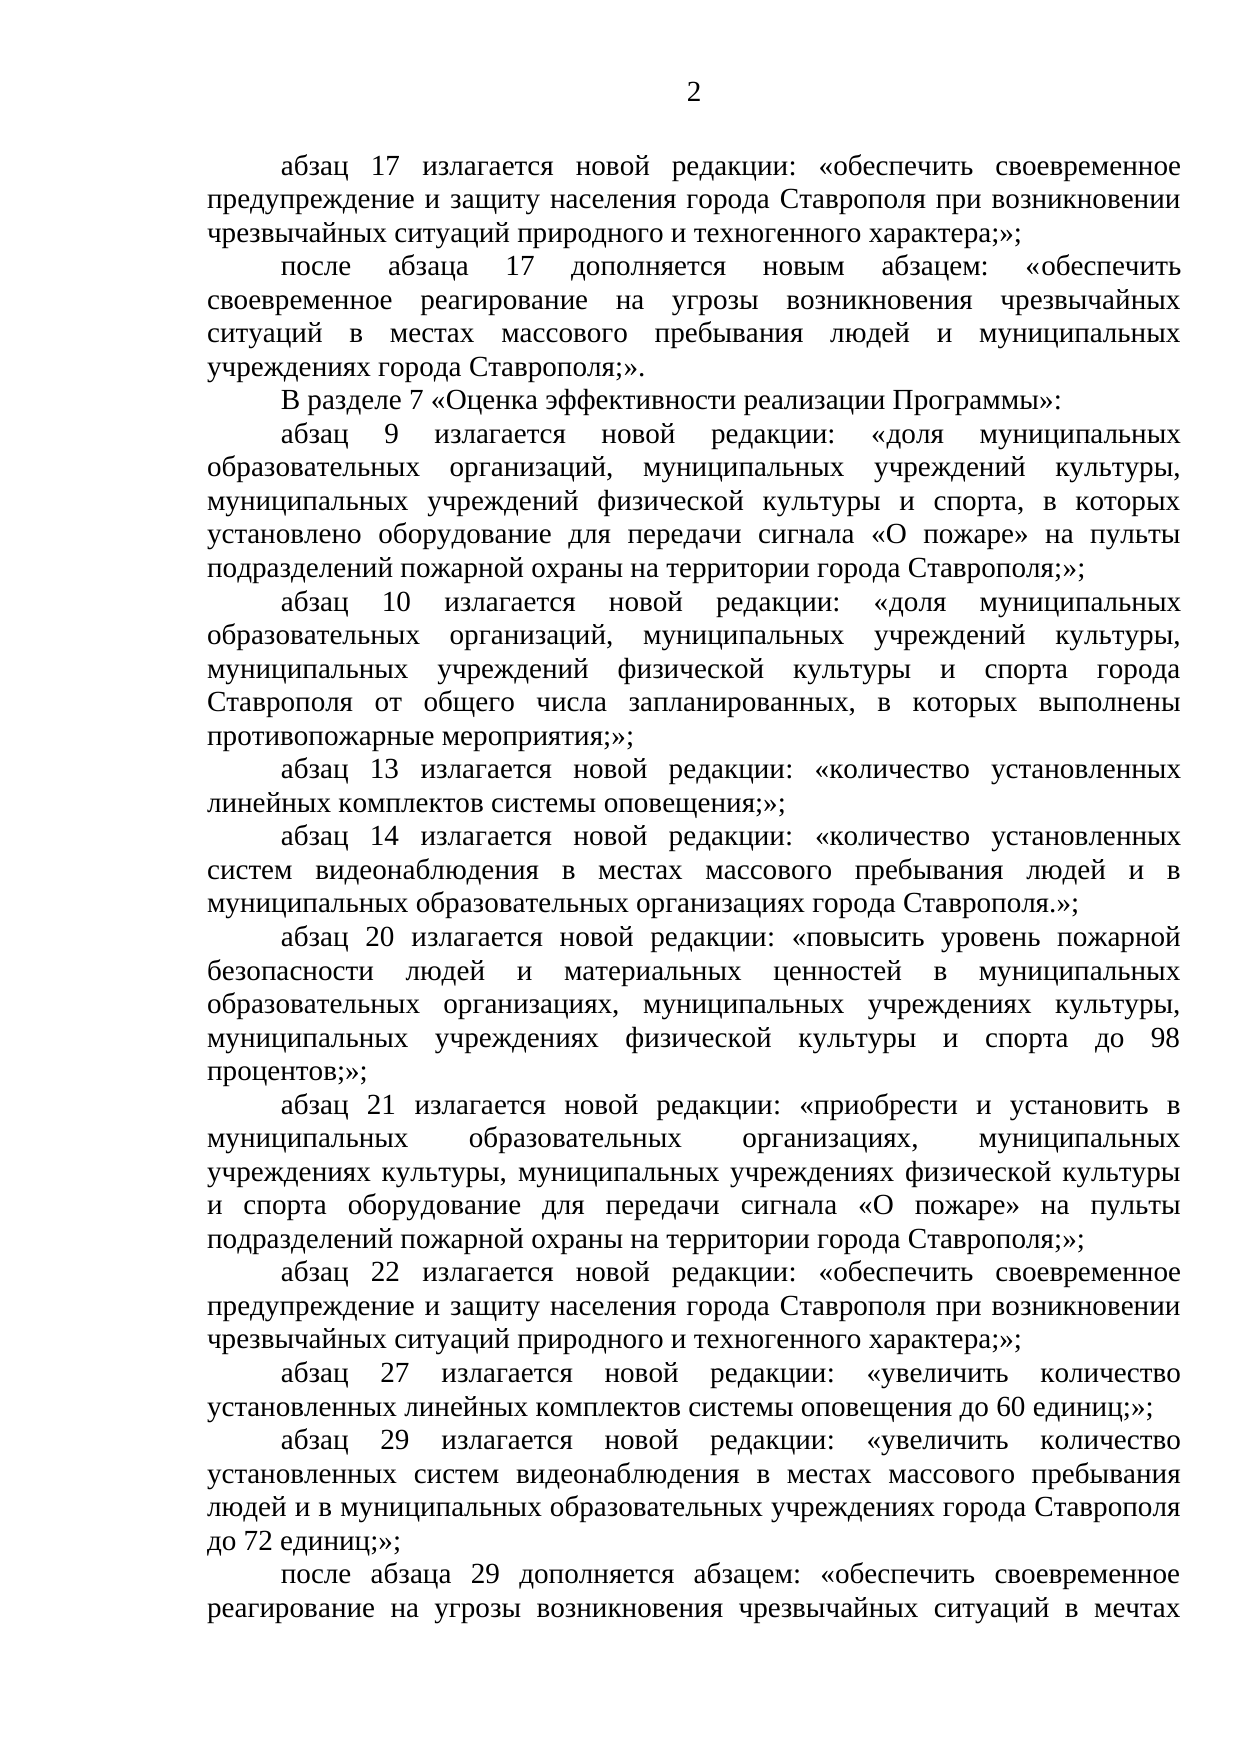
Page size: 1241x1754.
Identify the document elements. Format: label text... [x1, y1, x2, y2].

text абзац 29 излагается новой редакции: «увеличить количество установленных систем видеонаблюдения в местах массового пребывания людей и в муниципальных образовательных учреждениях города Ставрополя до 72 единиц;»; [207, 1422, 1181, 1556]
text абзац 17 излагается новой редакции: «обеспечить своевременное предупреждение и защиту населения города Ставрополя при возникновении чрезвычайных ситуаций природного и техногенного характера;»; [207, 148, 1181, 248]
text абзац 27 излагается новой редакции: «увеличить количество установленных линейных комплектов системы оповещения до 60 единиц;»; [207, 1355, 1181, 1422]
text абзац 9 излагается новой редакции: «доля муниципальных образовательных организаций, муниципальных учреждений культуры, муниципальных учреждений физической культуры и спорта, в которых установлено оборудование для передачи сигнала «О пожаре» на пульты подразделений пожарной охраны на территории города Ставрополя;»; [207, 416, 1181, 584]
text абзац 20 излагается новой редакции: «повысить уровень пожарной безопасности людей и материальных ценностей в муниципальных образовательных организациях, муниципальных учреждениях культуры, муниципальных учреждениях физической культуры и спорта до 98 процентов;»; [207, 919, 1181, 1087]
text В разделе 7 «Оценка эффективности реализации Программы»: [207, 382, 1181, 416]
text после абзаца 17 дополняется новым абзацем: «обеспечить своевременное реагирование на угрозы возникновения чрезвычайных ситуаций в местах массового пребывания людей и муниципальных учреждениях города Ставрополя;». [207, 248, 1181, 382]
text абзац 13 излагается новой редакции: «количество установленных линейных комплектов системы оповещения;»; [207, 751, 1181, 818]
text абзац 10 излагается новой редакции: «доля муниципальных образовательных организаций, муниципальных учреждений культуры, муниципальных учреждений физической культуры и спорта города Ставрополя от общего числа запланированных, в которых выполнены противопожарные мероприятия;»; [207, 584, 1181, 751]
text абзац 21 излагается новой редакции: «приобрести и установить в муниципальных образовательных организациях, муниципальных учреждениях культуры, муниципальных учреждениях физической культуры и спорта оборудование для передачи сигнала «О пожаре» на пульты подразделений пожарной охраны на территории города Ставрополя;»; [207, 1087, 1181, 1254]
text абзац 22 излагается новой редакции: «обеспечить своевременное предупреждение и защиту населения города Ставрополя при возникновении чрезвычайных ситуаций природного и техногенного характера;»; [207, 1254, 1181, 1355]
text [207, 1556, 1181, 1623]
text абзац 14 излагается новой редакции: «количество установленных систем видеонаблюдения в местах массового пребывания людей и в муниципальных образовательных организациях города Ставрополя.»; [207, 818, 1181, 919]
